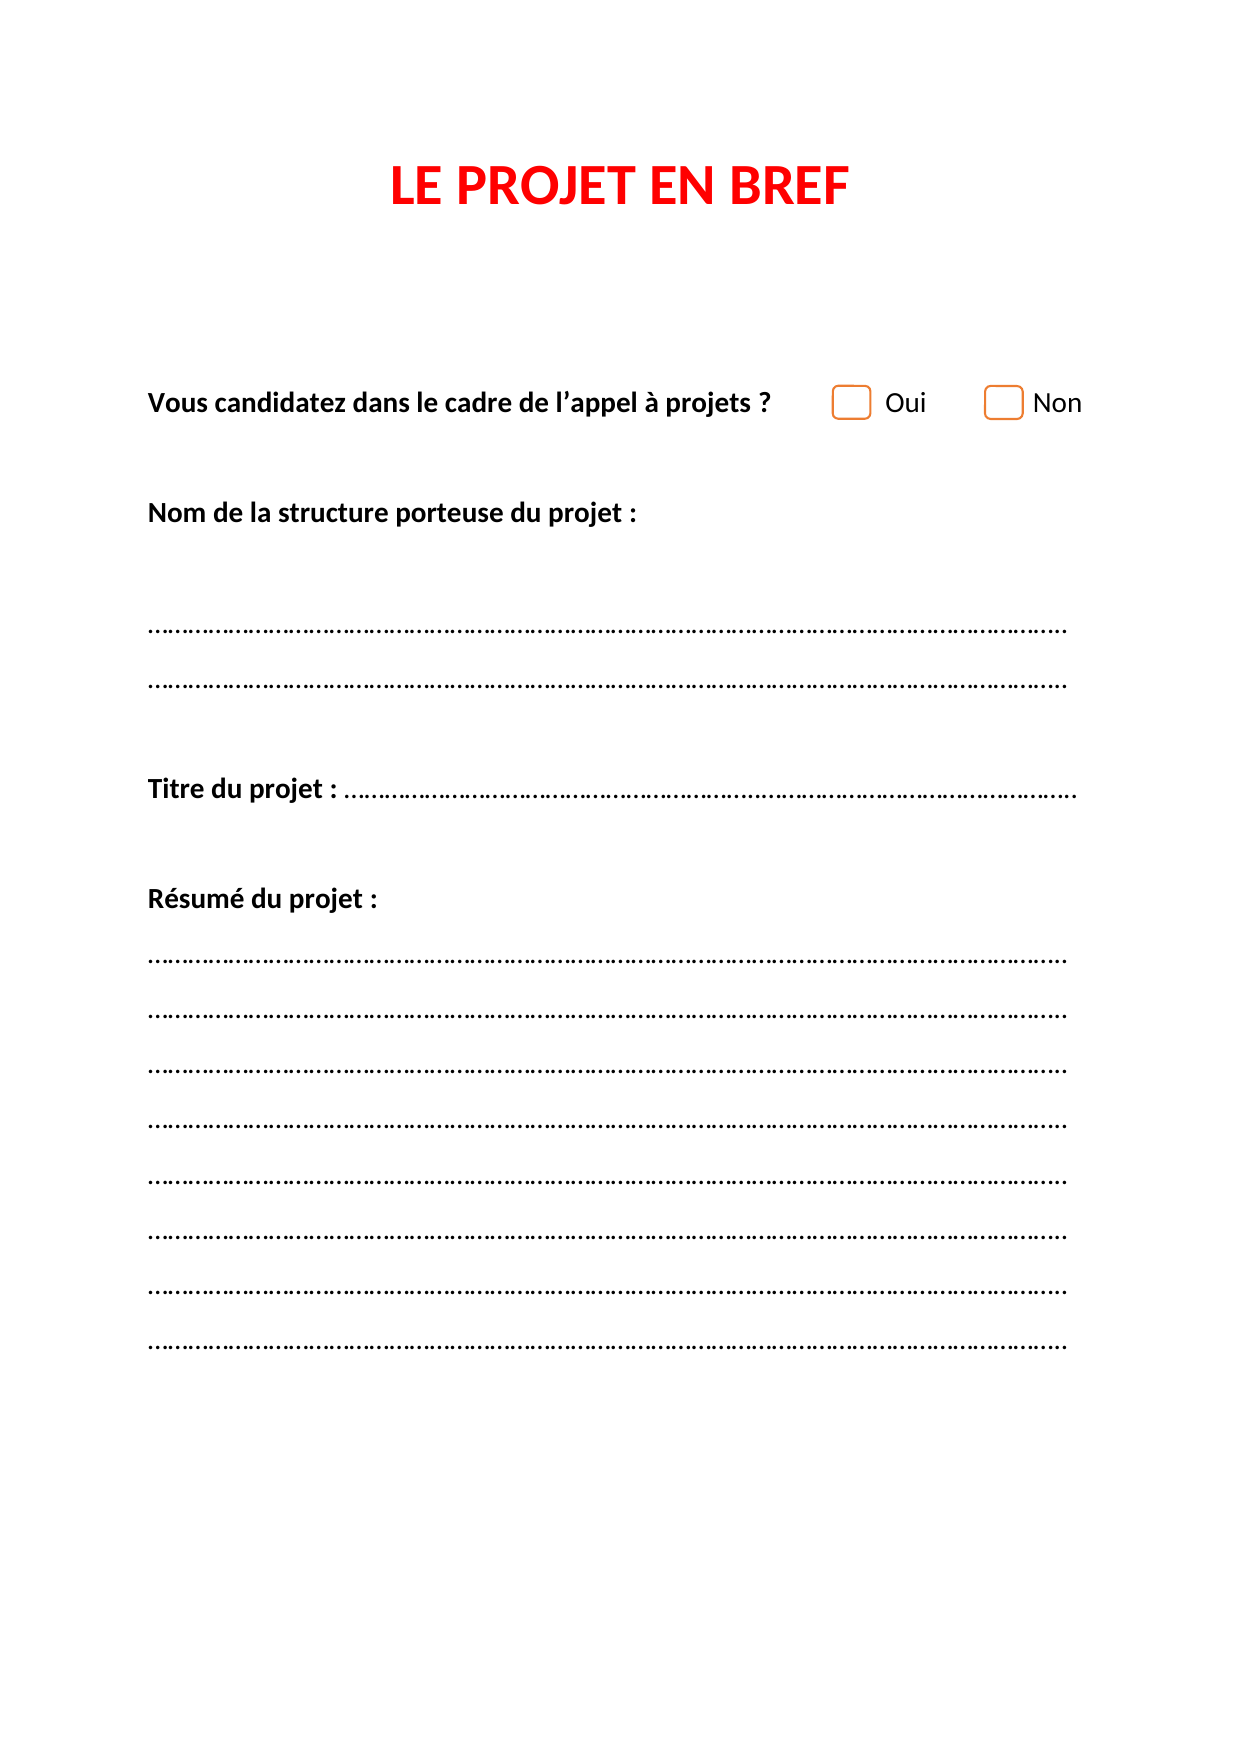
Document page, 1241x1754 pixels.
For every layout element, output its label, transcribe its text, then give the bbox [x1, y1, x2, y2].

text LE PROJET EN BREF [148, 148, 1093, 219]
text ……………………………………………………………………………………………………………………….. [148, 1101, 1093, 1136]
text Nom de la structure porteuse du projet : [148, 494, 1093, 530]
text Titre du projet : ……………………………………………………..……………………………………….. [148, 770, 1093, 806]
text ……………………………………………………………………………………………………………………….. [148, 1156, 1093, 1191]
text ……………………………………………………………………………………………………………………….. [148, 990, 1093, 1026]
text Résumé du projet : [148, 880, 1093, 916]
text ……………………………………………………………………………………………………………………….. [148, 935, 1093, 971]
text ……………………………………………………………………………………………………………………….. [148, 1211, 1093, 1246]
text Vous candidatez dans le cadre de l’appel à projets ? Oui Non [866, 384, 990, 420]
text Vous candidatez dans le cadre de l’appel à projets ? Oui Non [148, 384, 837, 420]
text ……………………………………………………………………………………………………………………….. [148, 660, 1093, 695]
text ……………………………………………………………………………………………………………………….. [148, 1266, 1093, 1302]
text ……………………………………………………………………………………………………………………….. [148, 605, 1093, 640]
text ……………………………………………………………………………………………………………………….. [148, 1321, 1093, 1357]
text ……………………………………………………………………………………………………………………….. [148, 1046, 1093, 1081]
